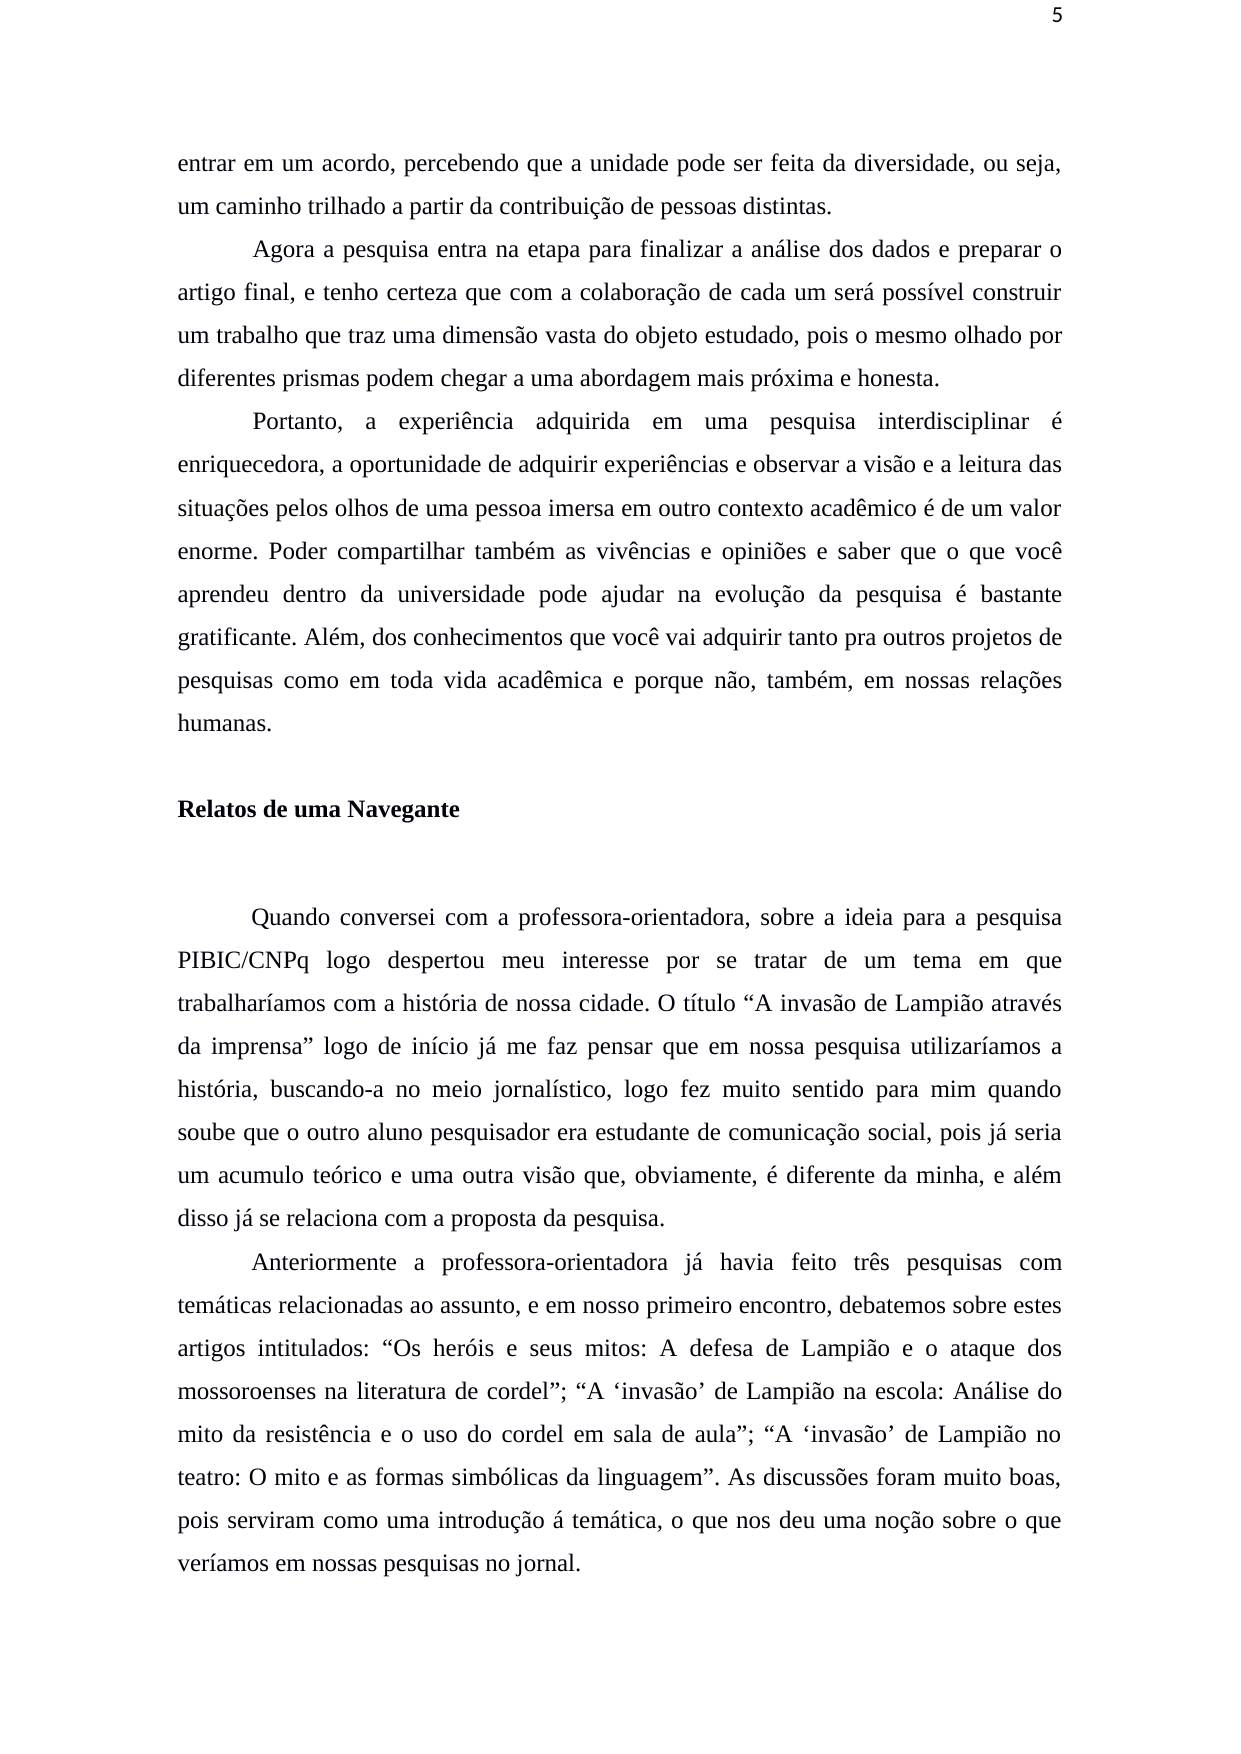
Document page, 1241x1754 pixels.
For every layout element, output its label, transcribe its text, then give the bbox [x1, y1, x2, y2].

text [177, 148, 1063, 219]
text Portanto, a experiência adquirida em uma pesquisa interdisciplinar é enriquecedora, a oportunidade de adquirir experiências e observar a visão e a leitura das situações pelos olhos de uma pessoa imersa em outro contexto acadêmico é de um valor enorme. Poder compartilhar também as vivências e opiniões e saber que o que você aprendeu dentro da universidade pode ajudar na evolução da pesquisa é bastante gratificante. Além, dos conhecimentos que você vai adquirir tanto pra outros projetos de pesquisas como em toda vida acadêmica e porque não, também, em nossas relações humanas. [177, 406, 1063, 737]
text Relatos de uma Navegante [177, 794, 1063, 823]
text Anteriormente a professora-orientadora já havia feito três pesquisas com temáticas relacionadas ao assunto, e em nosso primeiro encontro, debatemos sobre estes artigos intitulados: “Os heróis e seus mitos: A defesa de Lampião e o ataque dos mossoroenses na literatura de cordel”; “A ‘invasão’ de Lampião na escola: Análise do mito da resistência e o uso do cordel em sala de aula”; “A ‘invasão’ de Lampião no teatro: O mito e as formas simbólicas da linguagem”. As discussões foram muito boas, pois serviram como uma introdução á temática, o que nos deu uma noção sobre o que veríamos em nossas pesquisas no jornal. [177, 1247, 1063, 1577]
text Quando conversei com a professora-orientadora, sobre a ideia para a pesquisa PIBIC/CNPq logo despertou meu interesse por se tratar de um tema em que trabalharíamos com a história de nossa cidade. O título “A invasão de Lampião através da imprensa” logo de início já me faz pensar que em nossa pesquisa utilizaríamos a história, buscando-a no meio jornalístico, logo fez muito sentido para mim quando soube que o outro aluno pesquisador era estudante de comunicação social, pois já seria um acumulo teórico e uma outra visão que, obviamente, é diferente da minha, e além disso já se relaciona com a proposta da pesquisa. [177, 902, 1063, 1232]
text Agora a pesquisa entra na etapa para finalizar a análise dos dados e preparar o artigo final, e tenho certeza que com a colaboração de cada um será possível construir um trabalho que traz uma dimensão vasta do objeto estudado, pois o mesmo olhado por diferentes prismas podem chegar a uma abordagem mais próxima e honesta. [177, 234, 1063, 392]
